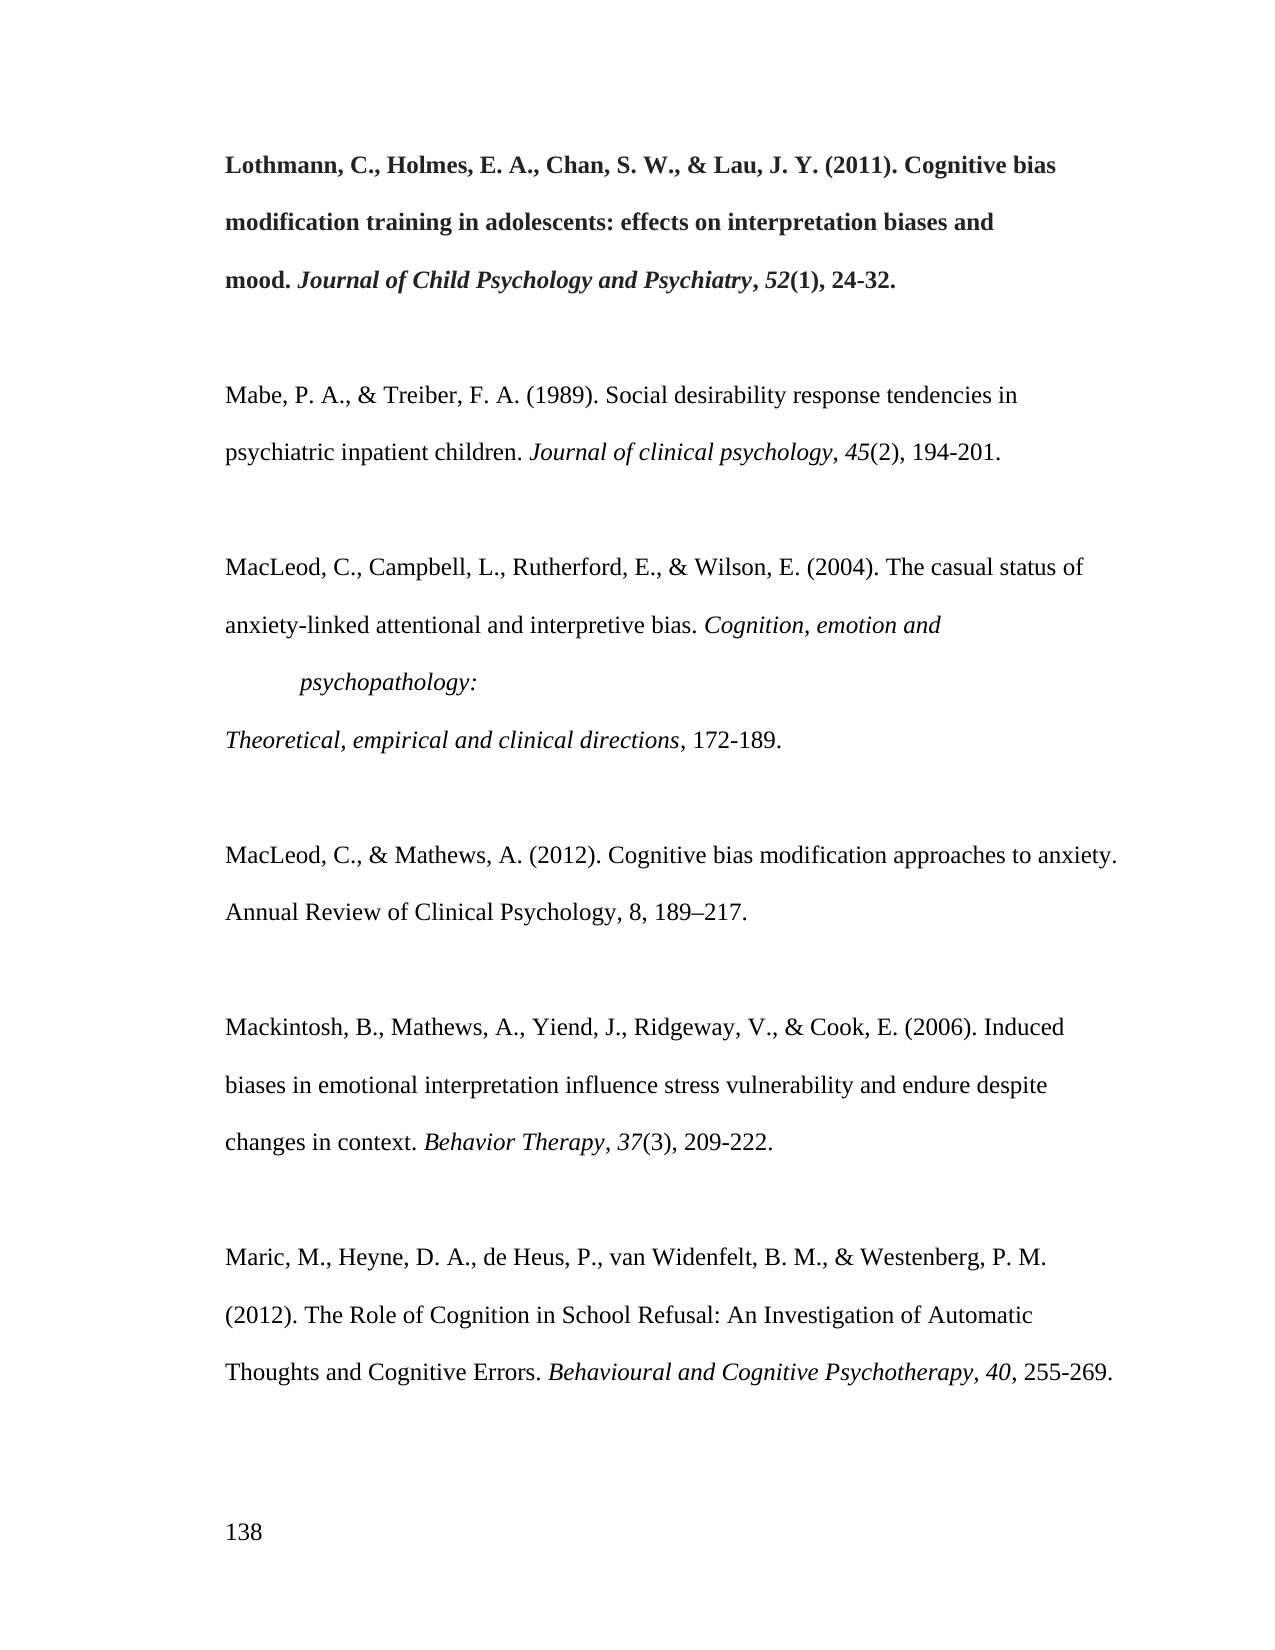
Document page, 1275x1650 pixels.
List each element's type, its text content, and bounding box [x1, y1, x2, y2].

text Maric, M., Heyne, D. A., de Heus, P., van Widenfelt, B. M., & Westenberg, P. M. [225, 1242, 1125, 1271]
text MacLeod, C., Campbell, L., Rutherford, E., & Wilson, E. (2004). The casual status of [225, 552, 1125, 581]
text anxiety-linked attentional and interpretive bias. Cognition, emotion and psychopathology: [225, 610, 1125, 696]
text psychiatric inpatient children. Journal of clinical psychology, 45(2), 194-201. [225, 437, 1125, 466]
text Lothmann, C., Holmes, E. A., Chan, S. W., & Lau, J. Y. (2011). Cognitive bias modification training in adolescents: effects on interpretation biases and mood. Journal of Child Psychology and Psychiatry, 52(1), 24-32. [225, 150, 1125, 294]
text MacLeod, C., & Mathews, A. (2012). Cognitive bias modification approaches to anxiety. Annual Review of Clinical Psychology, 8, 189–217. [225, 840, 1125, 926]
text Mabe, P. A., & Treiber, F. A. (1989). Social desirability response tendencies in [225, 380, 1125, 409]
text Theoretical, empirical and clinical directions, 172-189. [225, 725, 1125, 754]
text (2012). The Role of Cognition in School Refusal: An Investigation of Automatic [225, 1300, 1125, 1329]
text Thoughts and Cognitive Errors. Behavioural and Cognitive Psychotherapy, 40, 255-269. [225, 1357, 1125, 1386]
text Mackintosh, B., Mathews, A., Yiend, J., Ridgeway, V., & Cook, E. (2006). Induced biases in emotional interpretation influence stress vulnerability and endure despite changes in context. Behavior Therapy, 37(3), 209-222. [225, 1012, 1125, 1156]
